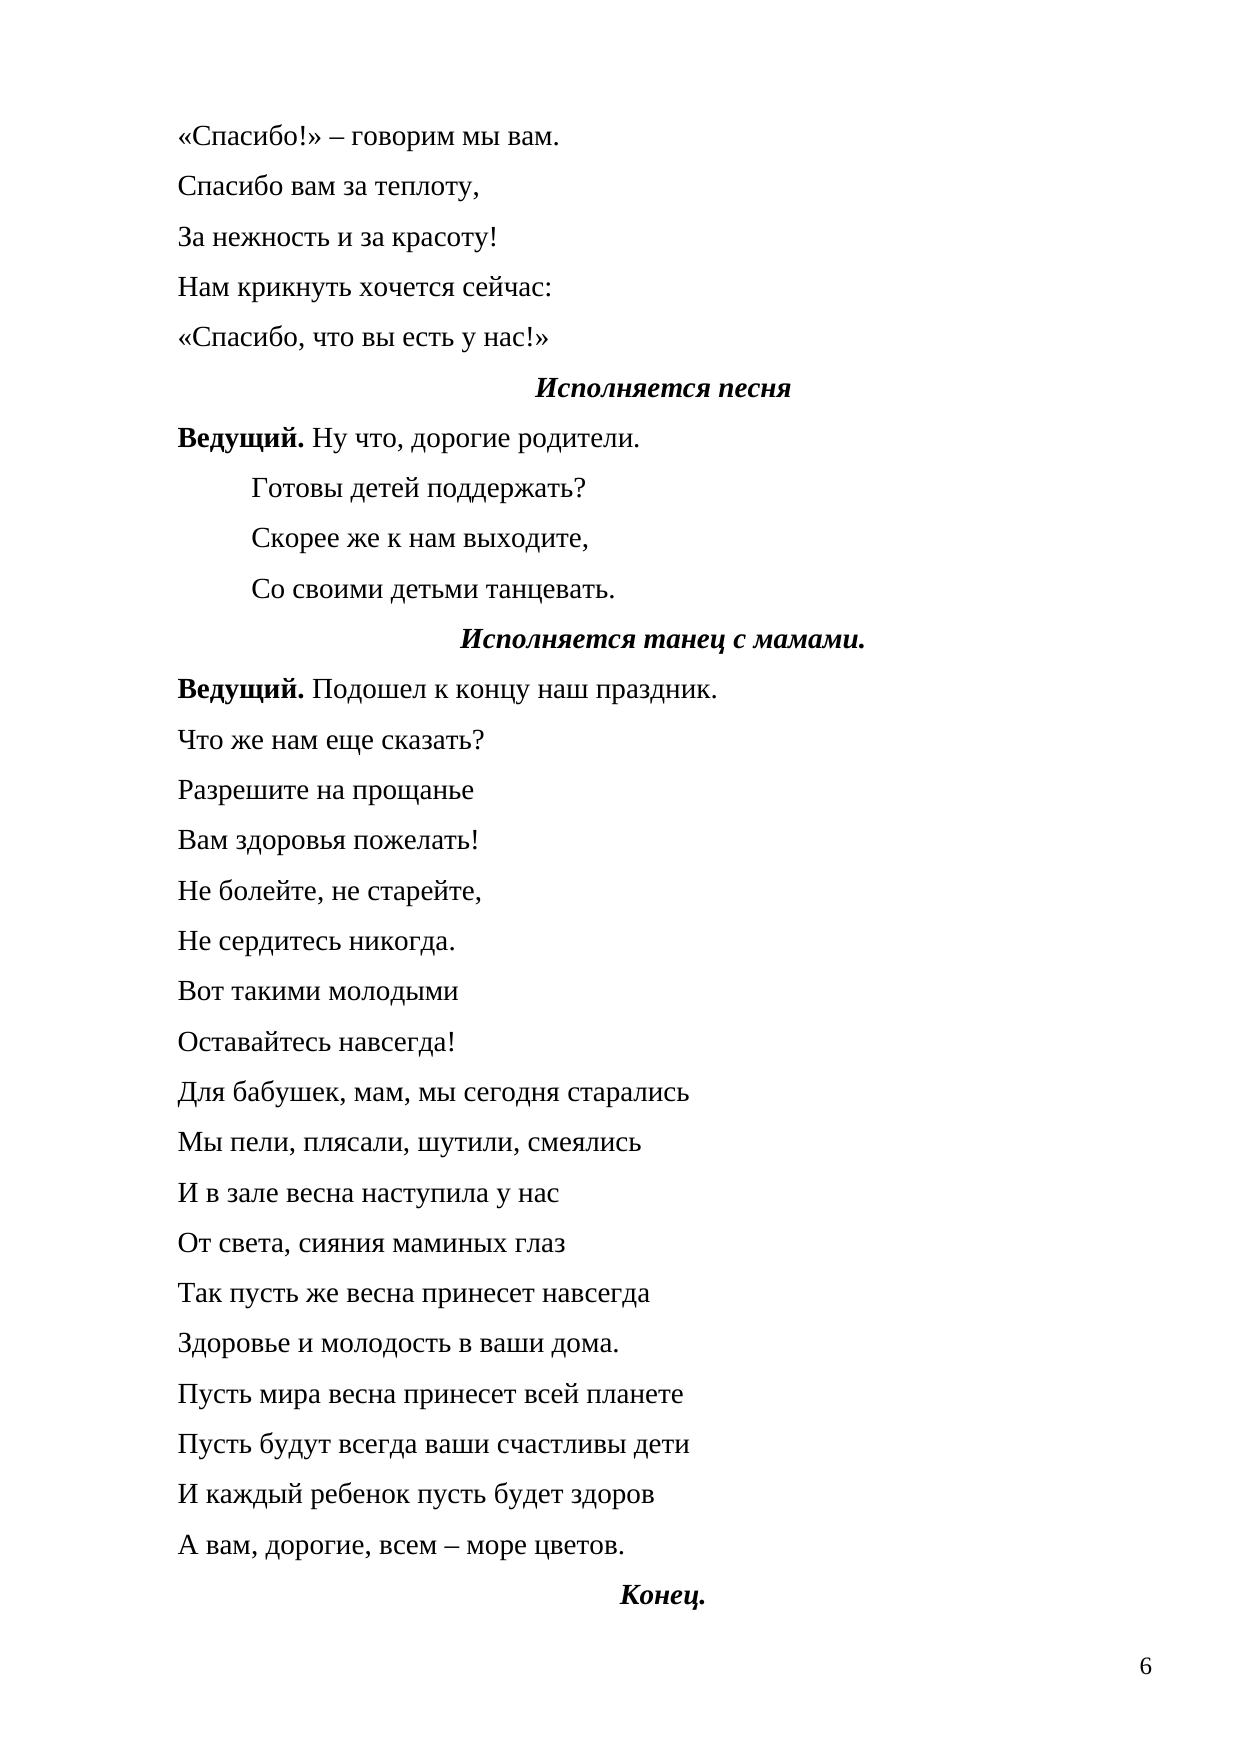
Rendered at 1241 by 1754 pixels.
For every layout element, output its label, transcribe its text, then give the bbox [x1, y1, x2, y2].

text Здоровье и молодость в ваши дома. [177, 1326, 1152, 1359]
text Разрешите на прощанье [177, 772, 1152, 806]
text Не болейте, не старейте, [177, 873, 1152, 906]
text Вам здоровья пожелать! [177, 822, 1152, 856]
text Готовы детей поддержать? [177, 470, 1152, 504]
text Спасибо вам за теплоту, [177, 168, 1152, 202]
text Исполняется песня [177, 370, 1152, 403]
text Ведущий. Подошел к концу наш праздник. [177, 672, 1152, 705]
text И в зале весна наступила у нас [177, 1175, 1152, 1208]
text «Спасибо!» – говорим мы вам. [177, 118, 1152, 152]
text Исполняется танец с мамами. [177, 621, 1152, 655]
text Мы пели, плясали, шутили, смеялись [177, 1124, 1152, 1158]
text И каждый ребенок пусть будет здоров [177, 1477, 1152, 1510]
text Не сердитесь никогда. [177, 923, 1152, 957]
text Пусть мира весна принесет всей планете [177, 1376, 1152, 1409]
text Пусть будут всегда ваши счастливы дети [177, 1426, 1152, 1460]
text «Спасибо, что вы есть у нас!» [177, 319, 1152, 353]
text Что же нам еще сказать? [177, 722, 1152, 755]
text Для бабушек, мам, мы сегодня старались [177, 1074, 1152, 1108]
text Так пусть же весна принесет навсегда [177, 1275, 1152, 1309]
text Конец. [177, 1577, 1152, 1611]
text Вот такими молодыми [177, 973, 1152, 1007]
text Со своими детьми танцевать. [177, 571, 1152, 604]
text Скорее же к нам выходите, [177, 521, 1152, 554]
text Ведущий. Ну что, дорогие родители. [177, 420, 1152, 453]
text А вам, дорогие, всем – море цветов. [177, 1527, 1152, 1560]
text За нежность и за красоту! [177, 219, 1152, 252]
text Нам крикнуть хочется сейчас: [177, 269, 1152, 303]
text Оставайтесь навсегда! [177, 1024, 1152, 1057]
text От света, сияния маминых глаз [177, 1225, 1152, 1258]
